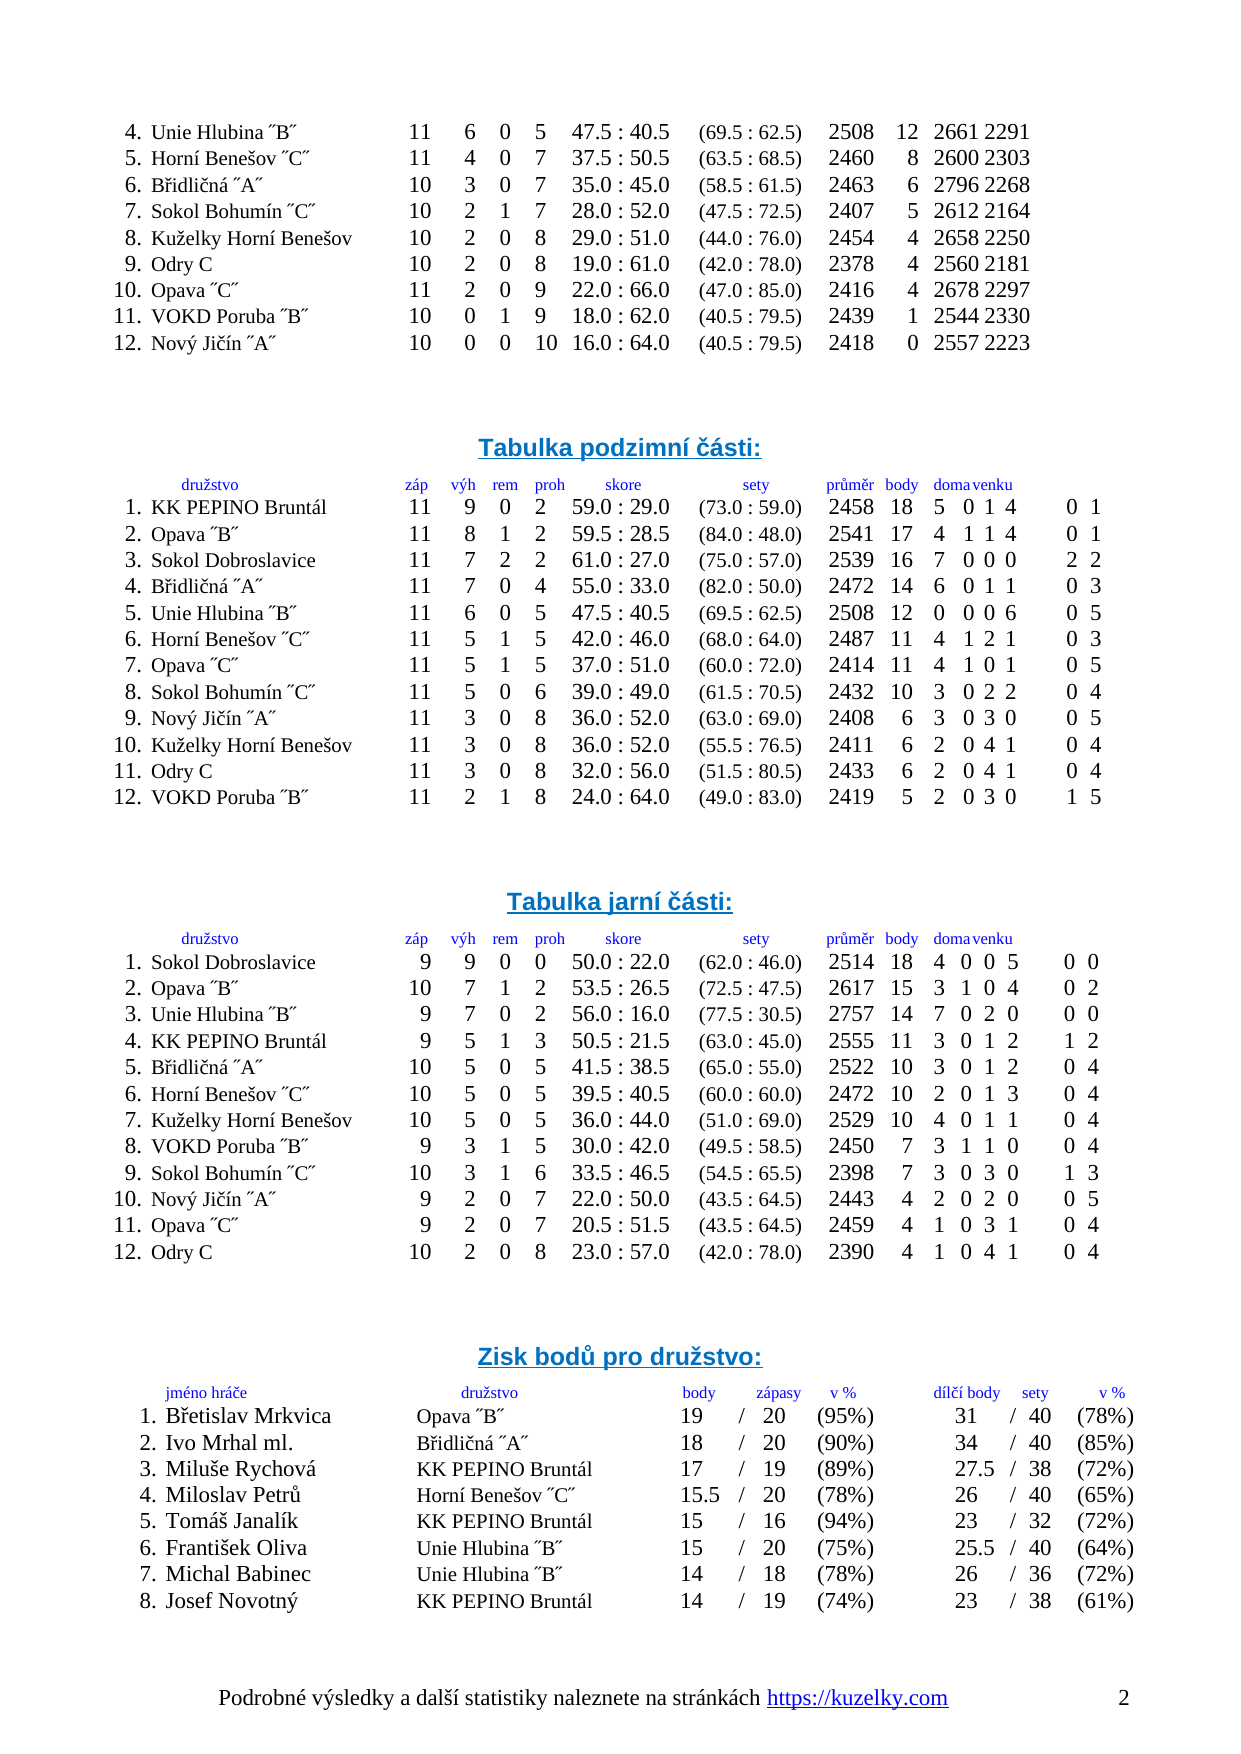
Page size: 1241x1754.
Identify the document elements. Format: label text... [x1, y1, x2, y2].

text 9. Odry C 10 2 0 8 19.0 : 61.0 (42.0 : 78.0) 2378 4 2560 2181 [106, 250, 1134, 276]
text 9. Sokol Bohumín ˝C˝ 10 3 1 6 33.5 : 46.5 (54.5 : 65.5) 2398 7 3 0 3 0 1 3 [106, 1159, 1134, 1185]
text 12. Odry C 10 2 0 8 23.0 : 57.0 (42.0 : 78.0) 2390 4 1 0 4 1 0 4 [106, 1238, 1134, 1264]
text jméno hráče družstvo body zápasy v % dílčí body sety v % [106, 1383, 1134, 1402]
text 11. Opava ˝C˝ 9 2 0 7 20.5 : 51.5 (43.5 : 64.5) 2459 4 1 0 3 1 0 4 [106, 1211, 1134, 1238]
text 5. Horní Benešov ˝C˝ 11 4 0 7 37.5 : 50.5 (63.5 : 68.5) 2460 8 2600 2303 [106, 144, 1134, 171]
text 1. Břetislav Mrkvica Opava ˝B˝ 19 / 20 (95%) 31 / 40 (78%) [106, 1402, 1134, 1428]
text 10. Opava ˝C˝ 11 2 0 9 22.0 : 66.0 (47.0 : 85.0) 2416 4 2678 2297 [106, 276, 1134, 303]
text 12. VOKD Poruba ˝B˝ 11 2 1 8 24.0 : 64.0 (49.0 : 83.0) 2419 5 2 0 3 0 1 5 [106, 783, 1134, 810]
text 7. Michal Babinec Unie Hlubina ˝B˝ 14 / 18 (78%) 26 / 36 (72%) [106, 1560, 1134, 1587]
text 2. Opava ˝B˝ 11 8 1 2 59.5 : 28.5 (84.0 : 48.0) 2541 17 4 1 1 4 0 1 [106, 520, 1134, 546]
text 3. Unie Hlubina ˝B˝ 9 7 0 2 56.0 : 16.0 (77.5 : 30.5) 2757 14 7 0 2 0 0 0 [106, 1001, 1134, 1027]
text 8. Josef Novotný KK PEPINO Bruntál 14 / 19 (74%) 23 / 38 (61%) [106, 1587, 1134, 1613]
text 10. Nový Jičín ˝A˝ 9 2 0 7 22.0 : 50.0 (43.5 : 64.5) 2443 4 2 0 2 0 0 5 [106, 1185, 1134, 1211]
text 11. VOKD Poruba ˝B˝ 10 0 1 9 18.0 : 62.0 (40.5 : 79.5) 2439 1 2544 2330 [106, 303, 1134, 329]
text 12. Nový Jičín ˝A˝ 10 0 0 10 16.0 : 64.0 (40.5 : 79.5) 2418 0 2557 2223 [106, 329, 1134, 355]
text 6. Břidličná ˝A˝ 10 3 0 7 35.0 : 45.0 (58.5 : 61.5) 2463 6 2796 2268 [106, 171, 1134, 197]
text 3. Sokol Dobroslavice 11 7 2 2 61.0 : 27.0 (75.0 : 57.0) 2539 16 7 0 0 0 2 2 [106, 546, 1134, 572]
text 4. Břidličná ˝A˝ 11 7 0 4 55.0 : 33.0 (82.0 : 50.0) 2472 14 6 0 1 1 0 3 [106, 572, 1134, 599]
text 3. Miluše Rychová KK PEPINO Bruntál 17 / 19 (89%) 27.5 / 38 (72%) [106, 1455, 1134, 1481]
text 2. Ivo Mrhal ml. Břidličná ˝A˝ 18 / 20 (90%) 34 / 40 (85%) [106, 1428, 1134, 1455]
text 1. KK PEPINO Bruntál 11 9 0 2 59.0 : 29.0 (73.0 : 59.0) 2458 18 5 0 1 4 0 1 [106, 493, 1134, 520]
text 5. Unie Hlubina ˝B˝ 11 6 0 5 47.5 : 40.5 (69.5 : 62.5) 2508 12 0 0 0 6 0 5 [106, 599, 1134, 625]
text 10. Kuželky Horní Benešov 11 3 0 8 36.0 : 52.0 (55.5 : 76.5) 2411 6 2 0 4 1 0 4 [106, 731, 1134, 757]
text 4. Unie Hlubina ˝B˝ 11 6 0 5 47.5 : 40.5 (69.5 : 62.5) 2508 12 2661 2291 [106, 118, 1134, 144]
text 6. Horní Benešov ˝C˝ 11 5 1 5 42.0 : 46.0 (68.0 : 64.0) 2487 11 4 1 2 1 0 3 [106, 625, 1134, 652]
text Zisk bodů pro družstvo: [94, 1342, 1145, 1371]
text 4. KK PEPINO Bruntál 9 5 1 3 50.5 : 21.5 (63.0 : 45.0) 2555 11 3 0 1 2 1 2 [106, 1027, 1134, 1053]
text 6. František Oliva Unie Hlubina ˝B˝ 15 / 20 (75%) 25.5 / 40 (64%) [106, 1534, 1134, 1560]
text 1. Sokol Dobroslavice 9 9 0 0 50.0 : 22.0 (62.0 : 46.0) 2514 18 4 0 0 5 0 0 [106, 948, 1134, 974]
text 4. Miloslav Petrů Horní Benešov ˝C˝ 15.5 / 20 (78%) 26 / 40 (65%) [106, 1481, 1134, 1508]
text 7. Kuželky Horní Benešov 10 5 0 5 36.0 : 44.0 (51.0 : 69.0) 2529 10 4 0 1 1 0 4 [106, 1106, 1134, 1132]
text 7. Opava ˝C˝ 11 5 1 5 37.0 : 51.0 (60.0 : 72.0) 2414 11 4 1 0 1 0 5 [106, 652, 1134, 678]
text 8. Sokol Bohumín ˝C˝ 11 5 0 6 39.0 : 49.0 (61.5 : 70.5) 2432 10 3 0 2 2 0 4 [106, 678, 1134, 704]
text družstvo záp výh rem proh skore sety průměr body doma venku [106, 474, 1134, 493]
text 8. Kuželky Horní Benešov 10 2 0 8 29.0 : 51.0 (44.0 : 76.0) 2454 4 2658 2250 [106, 223, 1134, 250]
text 7. Sokol Bohumín ˝C˝ 10 2 1 7 28.0 : 52.0 (47.5 : 72.5) 2407 5 2612 2164 [106, 197, 1134, 223]
text 5. Břidličná ˝A˝ 10 5 0 5 41.5 : 38.5 (65.0 : 55.0) 2522 10 3 0 1 2 0 4 [106, 1053, 1134, 1079]
text 5. Tomáš Janalík KK PEPINO Bruntál 15 / 16 (94%) 23 / 32 (72%) [106, 1508, 1134, 1534]
text 2. Opava ˝B˝ 10 7 1 2 53.5 : 26.5 (72.5 : 47.5) 2617 15 3 1 0 4 0 2 [106, 974, 1134, 1001]
text Tabulka jarní části: [94, 887, 1145, 916]
text 11. Odry C 11 3 0 8 32.0 : 56.0 (51.5 : 80.5) 2433 6 2 0 4 1 0 4 [106, 757, 1134, 783]
text 6. Horní Benešov ˝C˝ 10 5 0 5 39.5 : 40.5 (60.0 : 60.0) 2472 10 2 0 1 3 0 4 [106, 1079, 1134, 1106]
text družstvo záp výh rem proh skore sety průměr body doma venku [106, 929, 1134, 948]
text Tabulka podzimní části: [94, 433, 1145, 462]
text 9. Nový Jičín ˝A˝ 11 3 0 8 36.0 : 52.0 (63.0 : 69.0) 2408 6 3 0 3 0 0 5 [106, 704, 1134, 731]
text 8. VOKD Poruba ˝B˝ 9 3 1 5 30.0 : 42.0 (49.5 : 58.5) 2450 7 3 1 1 0 0 4 [106, 1132, 1134, 1159]
